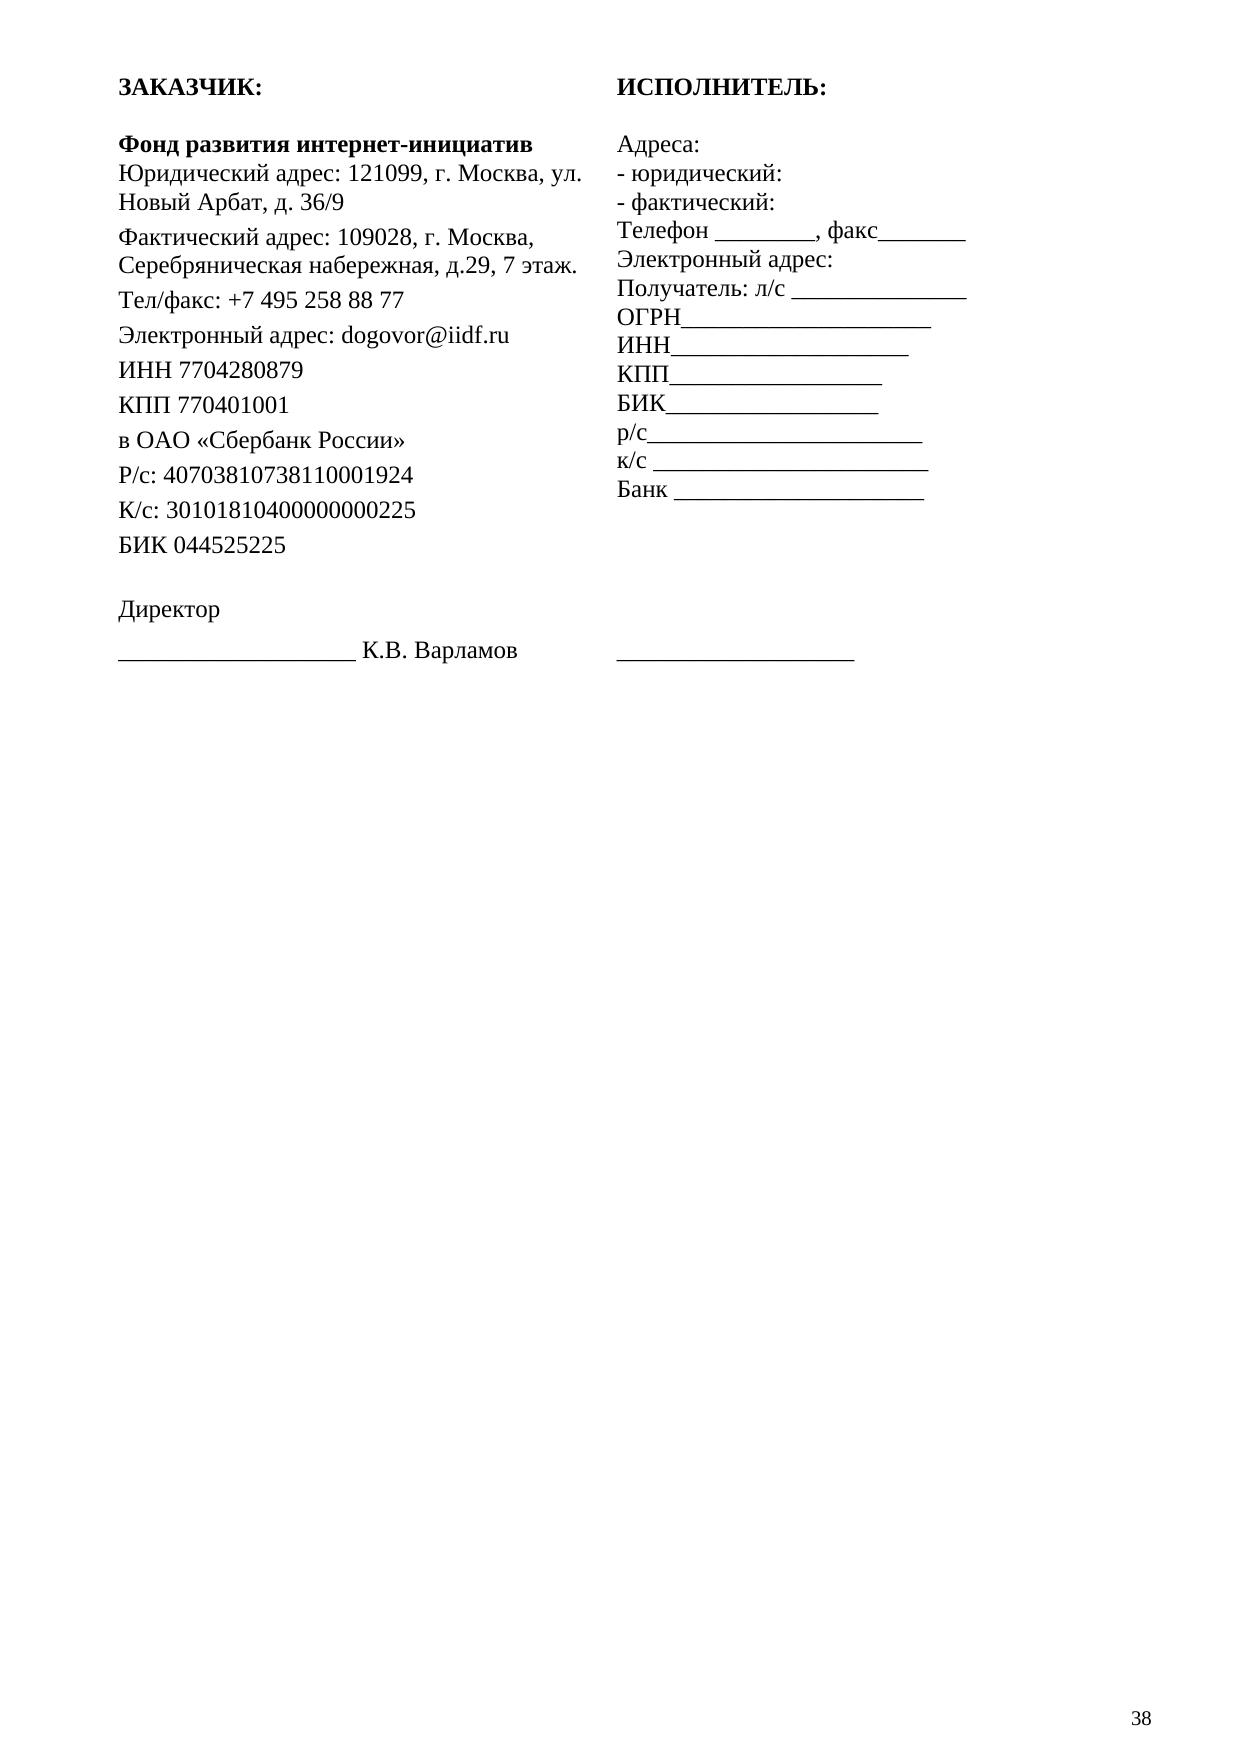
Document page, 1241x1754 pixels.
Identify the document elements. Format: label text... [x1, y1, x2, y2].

table_header ИСПОЛНИТЕЛЬ: Адреса: - юридический: - фактический: Телефон ________, факс_______ Электронный адрес: Получатель: л/с ______________ ОГРН____________________ ИНН___________________ КПП_________________ БИК_________________ р/с______________________ к/с ______________________ Банк ____________________ [605, 59, 1104, 623]
table_cell ___________________ [605, 623, 1104, 664]
table_header ЗАКАЗЧИК: Фонд развития интернет-инициатив Юридический адрес: 121099, г. Москва, ул. Новый Арбат, д. 36/9 Фактический адрес: 109028, г. Москва, Серебряническая набережная, д.29, 7 этаж. Тел/факс: +7 495 258 88 77 Электронный адрес: dogovor@iidf.ru ИНН 7704280879 КПП 770401001 в ОАО «Сбербанк России» Р/с: 40703810738110001924 К/с: 30101810400000000225 БИК 044525225 Директор [107, 59, 605, 623]
table_cell ___________________ К.В. Варламов [107, 623, 605, 664]
